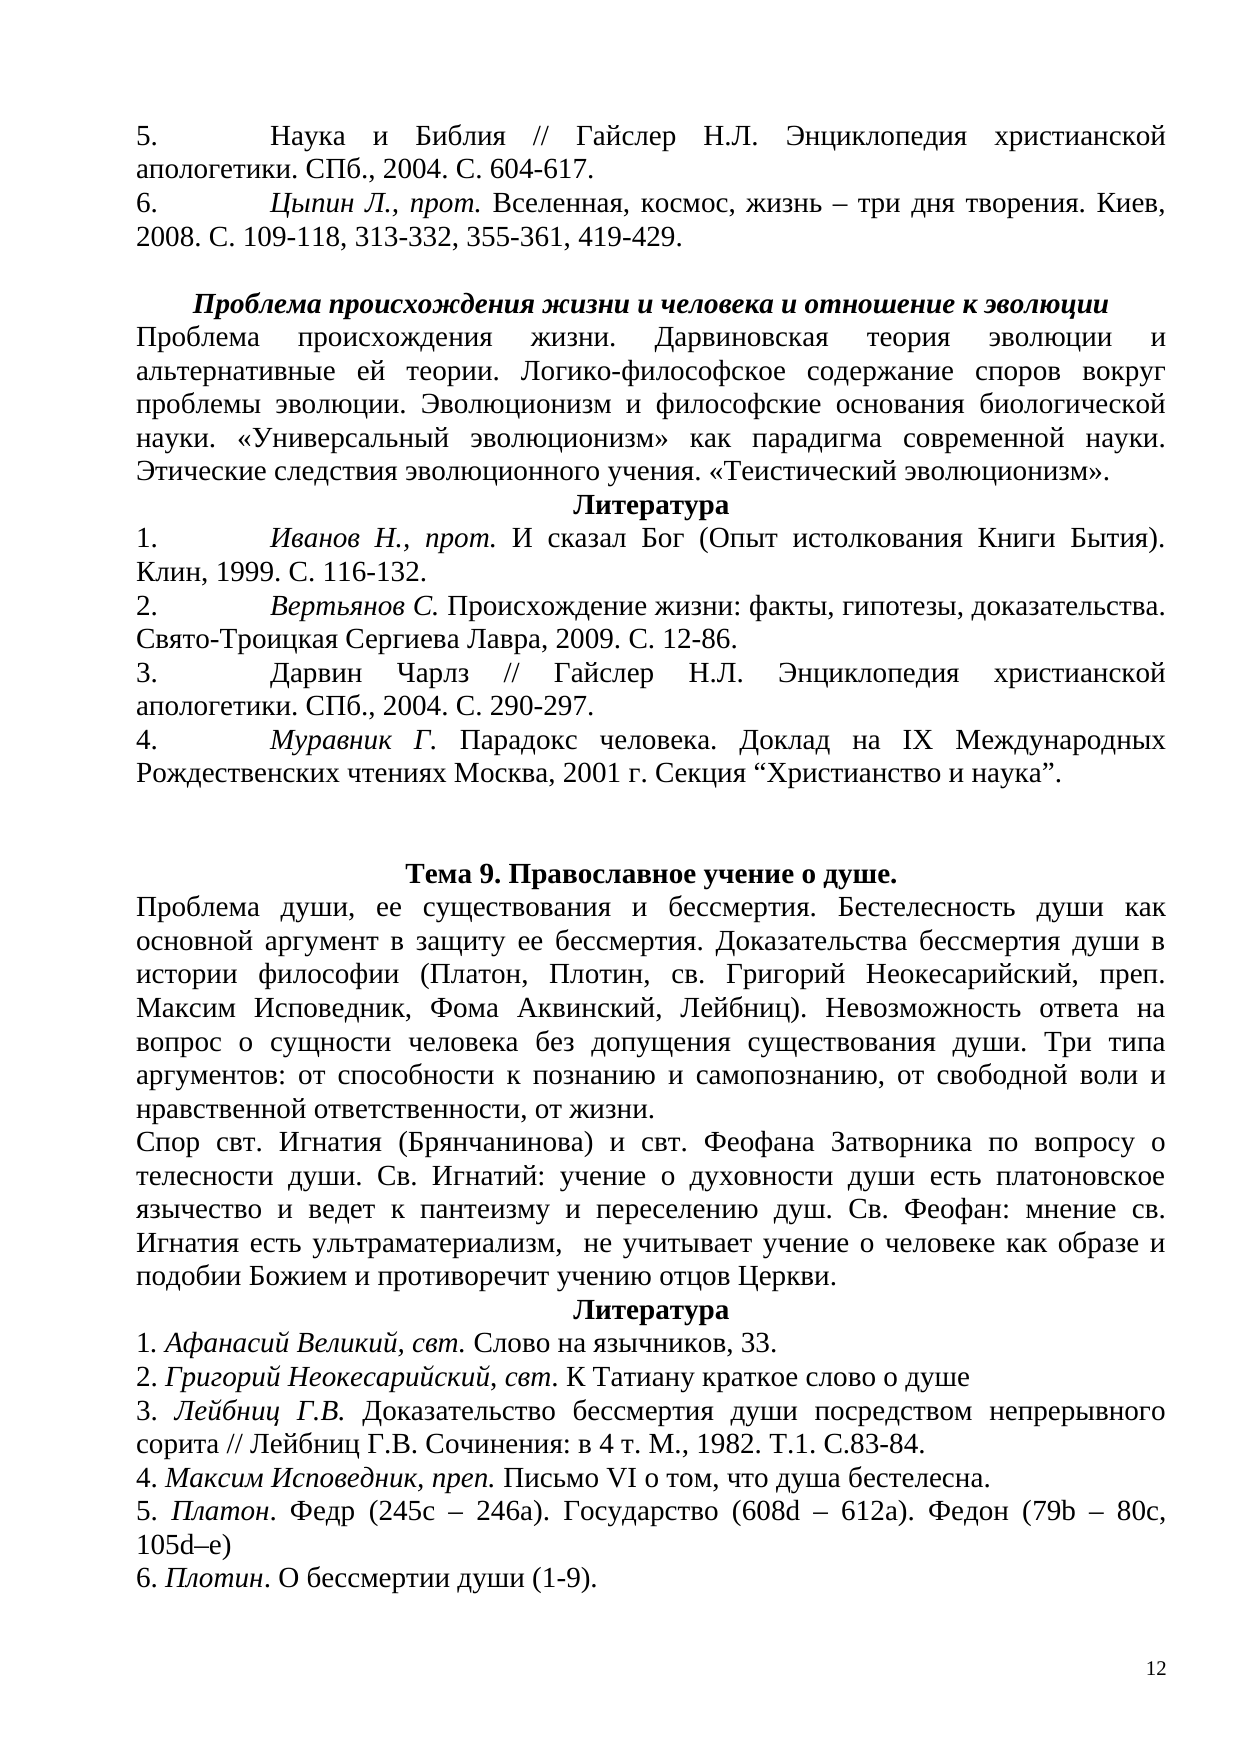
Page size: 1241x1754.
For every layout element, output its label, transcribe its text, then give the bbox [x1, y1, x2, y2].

text Литература [136, 487, 1167, 521]
text Проблема происхождения жизни. Дарвиновская теория эволюции и альтернативные ей теории. Логико-философское содержание споров вокруг проблемы эволюции. Эволюционизм и философские основания биологической науки. «Универсальный эволюционизм» как парадигма современной науки. Этические следствия эволюционного учения. «Теистический эволюционизм». [136, 319, 1167, 487]
text Тема 9. Православное учение о душе. [136, 856, 1167, 889]
list Дарвин Чарлз // Гайслер Н.Л. Энциклопедия христианской апологетики. СПб., 2004. С. 290-297. [136, 655, 1167, 722]
list Иванов Н., прот. И сказал Бог (Опыт истолкования Книги Бытия). Клин, 1999. С. 116-132. [136, 521, 1167, 588]
text 5. Платон. Федр (245c – 246a). Государство (608d – 612a). Федон (79b – 80c, 105d–e) [136, 1493, 1167, 1560]
list Вертьянов С. Происхождение жизни: факты, гипотезы, доказательства. Свято-Троицкая Сергиева Лавра, 2009. С. 12-86. [136, 588, 1167, 655]
text Спор свт. Игнатия (Брянчанинова) и свт. Феофана Затворника по вопросу о телесности души. Св. Игнатий: учение о духовности души есть платоновское язычество и ведет к пантеизму и переселению душ. Св. Феофан: мнение св. Игнатия есть ультраматериализм, не учитывает учение о человеке как образе и подобии Божием и противоречит учению отцов Церкви. [136, 1124, 1167, 1292]
list Муравник Г. Парадокс человека. Доклад на IX Международных Рождественских чтениях Москва, . Секция “Христианство и наука”. [136, 722, 1167, 789]
text Литература [136, 1292, 1167, 1326]
list Цыпин Л., прот. Вселенная, космос, жизнь – три дня творения. Киев, 2008. С. 109-118, 313-332, 355-361, 419-429. [136, 185, 1167, 252]
text 3. Лейбниц Г.В. Доказательство бессмертия души посредством непрерывного сорита // Лейбниц Г.В. Сочинения: в 4 т. М., 1982. Т.1. С.83-84. [136, 1393, 1167, 1460]
text 2. Григорий Неокесарийский, свт. К Татиану краткое слово о душе [136, 1359, 1167, 1393]
text Проблема души, ее существования и бессмертия. Бестелесность души как основной аргумент в защиту ее бессмертия. Доказательства бессмертия души в истории философии (Платон, Плотин, св. Григорий Неокесарийский, преп. Максим Исповедник, Фома Аквинский, Лейбниц). Невозможность ответа на вопрос о сущности человека без допущения существования души. Три типа аргументов: от способности к познанию и самопознанию, от свободной воли и нравственной ответственности, от жизни. [136, 889, 1167, 1124]
text 1. Афанасий Великий, свт. Слово на язычников, 33. [136, 1326, 1167, 1359]
text 6. Плотин. О бессмертии души (1-9). [136, 1560, 1167, 1594]
list Наука и Библия // Гайслер Н.Л. Энциклопедия христианской апологетики. СПб., 2004. С. 604-617. [136, 118, 1167, 185]
text Проблема происхождения жизни и человека и отношение к эволюции [136, 286, 1167, 319]
text 4. Максим Исповедник, преп. Письмо VI о том, что душа бестелесна. [136, 1460, 1167, 1493]
